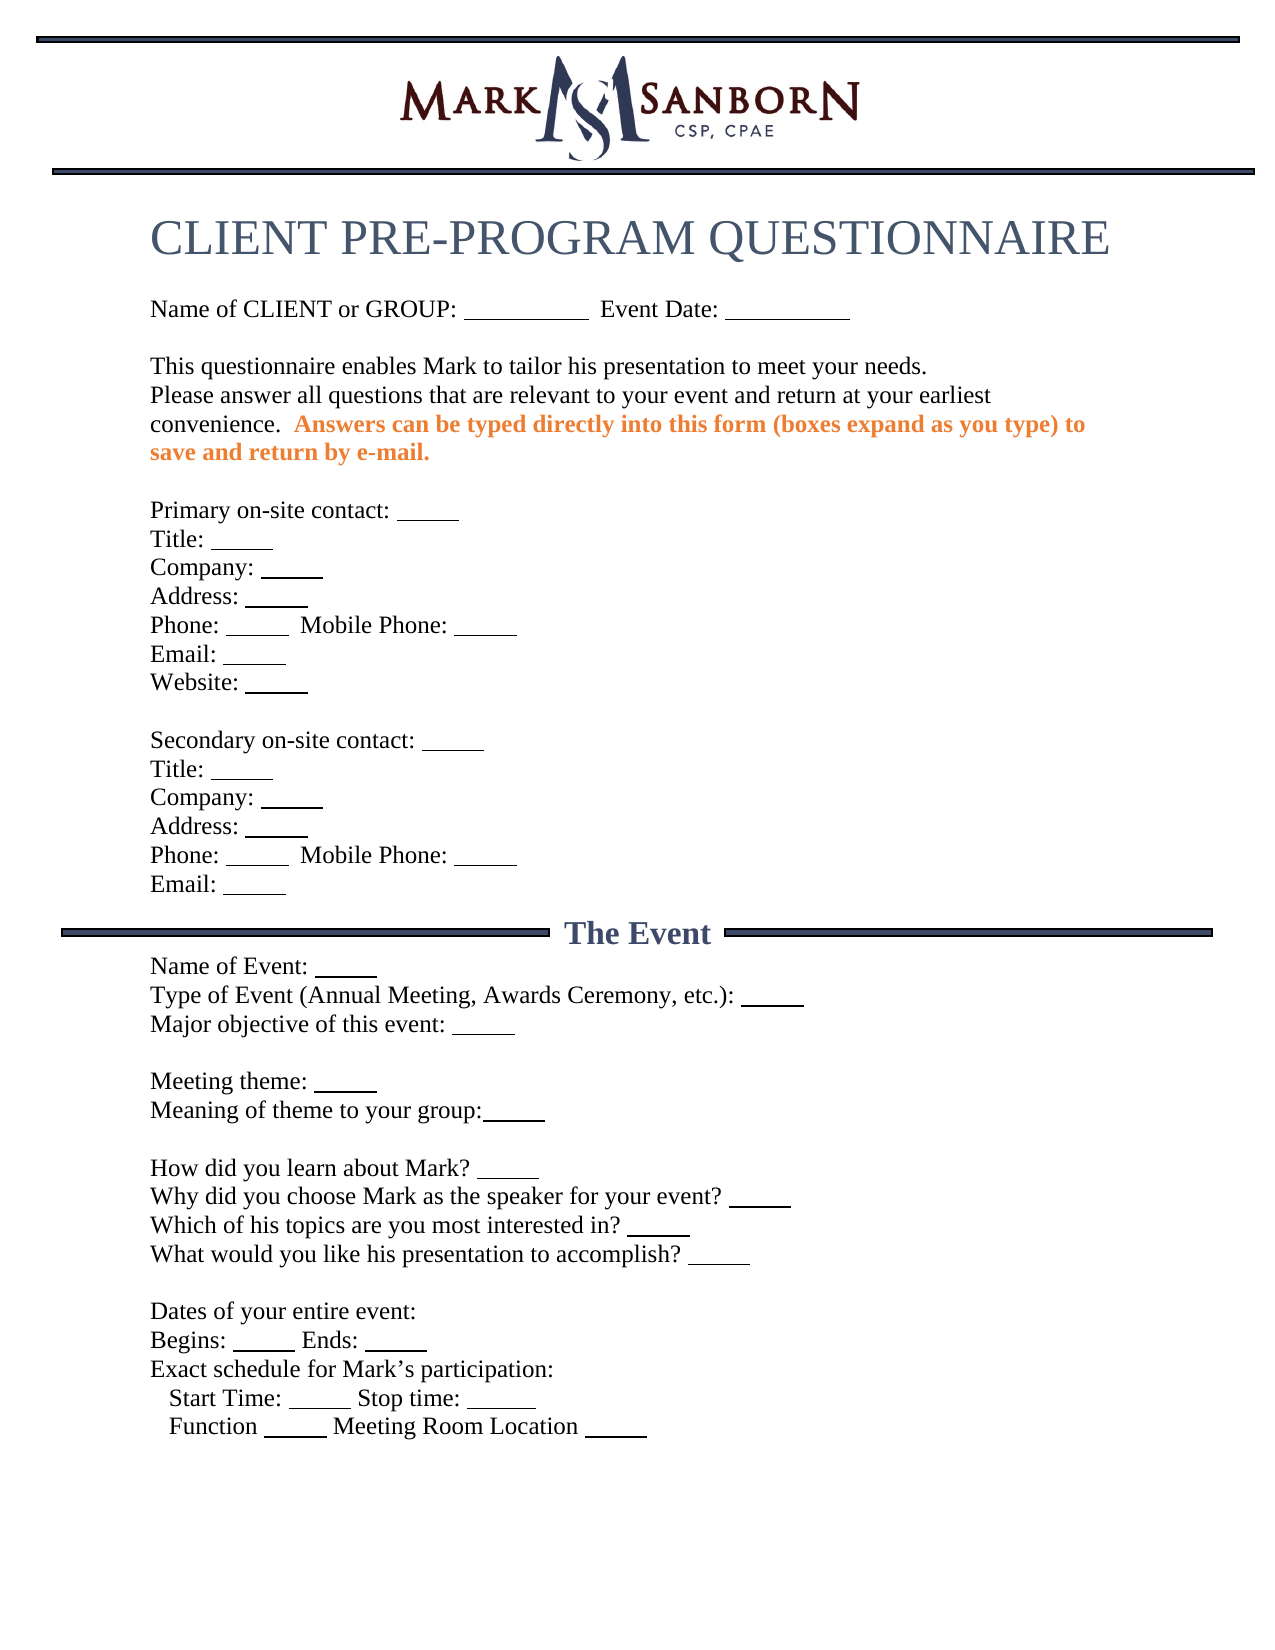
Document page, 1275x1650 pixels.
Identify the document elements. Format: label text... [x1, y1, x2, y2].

text The Event [150, 913, 1125, 951]
text Email: [150, 639, 1125, 667]
text Function Meeting Room Location [150, 1411, 1125, 1440]
text Name of CLIENT or GROUP: Event Date: [150, 294, 1125, 322]
text Address: [150, 581, 1125, 610]
text This questionnaire enables Mark to tailor his presentation to meet your needs. [150, 351, 1125, 380]
text How did you learn about Mark? [150, 1153, 1125, 1181]
text Website: [150, 667, 1125, 696]
text Title: [150, 524, 1125, 552]
text Company: [150, 552, 1125, 581]
text Meaning of theme to your group: [150, 1095, 1125, 1124]
text Email: [150, 869, 1125, 897]
text CLIENT PRE-PROGRAM QUESTIONNAIRE [150, 207, 1125, 265]
text Type of Event (Annual Meeting, Awards Ceremony, etc.): [150, 980, 1125, 1009]
text Primary on-site contact: [150, 495, 1125, 524]
text Which of his topics are you most interested in? [150, 1210, 1125, 1239]
picture [400, 56, 860, 161]
text Start Time: Stop time: [150, 1383, 1125, 1411]
text What would you like his presentation to accomplish? [150, 1239, 1125, 1268]
text Exact schedule for Mark’s participation: [150, 1354, 1125, 1383]
text Why did you choose Mark as the speaker for your event? [150, 1181, 1125, 1210]
text Dates of your entire event: [150, 1296, 1125, 1325]
text Phone: Mobile Phone: [150, 840, 1125, 869]
text Please answer all questions that are relevant to your event and return at your earliest convenience. Answers can be typed directly into this form (boxes expand as you type) to save and return by e-mail. [150, 380, 1125, 466]
text Meeting theme: [150, 1066, 1125, 1095]
text Company: [150, 782, 1125, 811]
text Address: [150, 811, 1125, 840]
text Secondary on-site contact: [150, 725, 1125, 754]
text Name of Event: [150, 951, 1125, 980]
text Begins: Ends: [150, 1325, 1125, 1354]
text Title: [150, 754, 1125, 782]
text Phone: Mobile Phone: [150, 610, 1125, 639]
text Major objective of this event: [150, 1009, 1125, 1038]
